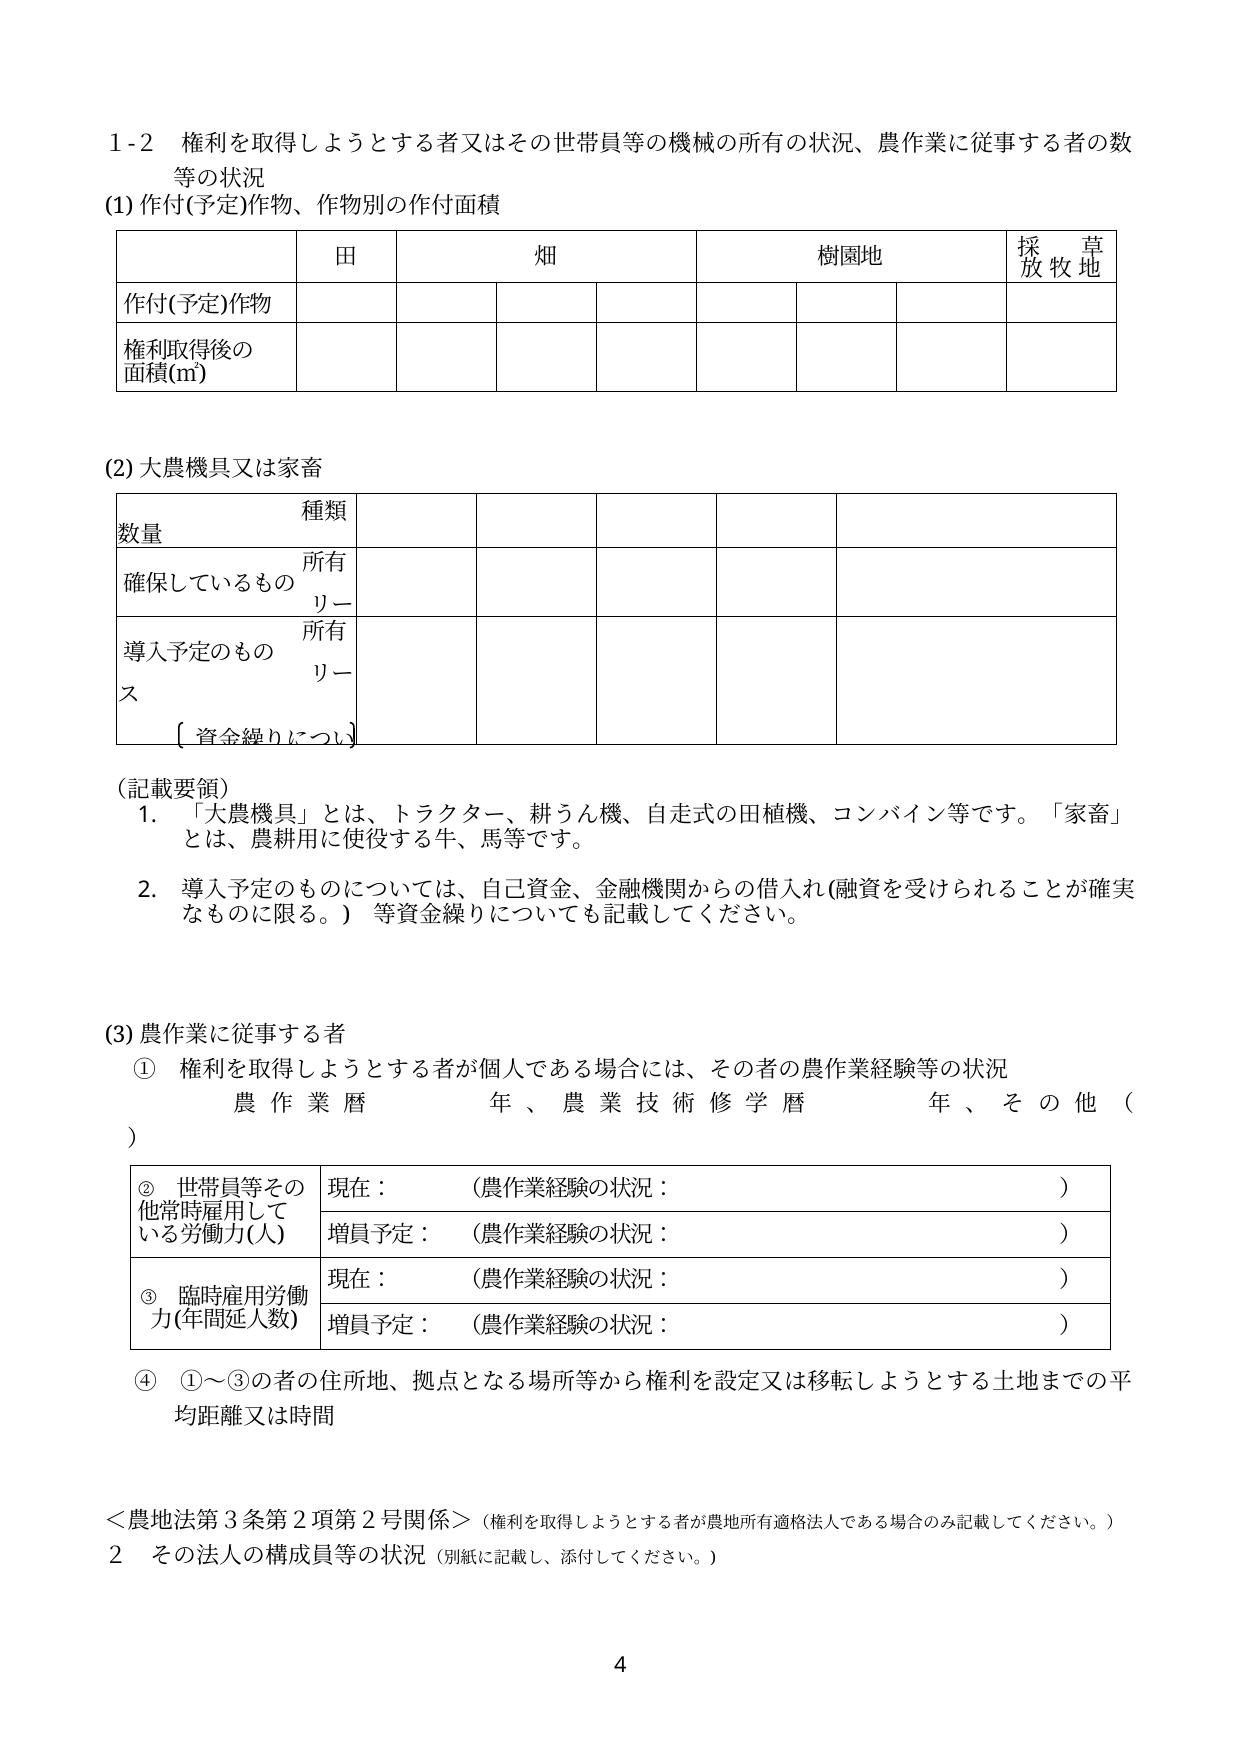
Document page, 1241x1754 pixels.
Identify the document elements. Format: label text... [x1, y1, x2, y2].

table_header 畑 [397, 231, 696, 282]
table_cell [597, 283, 696, 322]
table_header [117, 231, 296, 282]
table_cell 現在： （農作業経験の状況： ） [321, 1258, 1110, 1303]
table_cell [797, 283, 896, 322]
table_cell [697, 283, 796, 322]
table_cell 所有 導入予定のもの リース 資金繰りについて [117, 617, 356, 743]
list 「大農機具」とは、トラクター、耕うん機、自走式の田植機、コンバイン等です。「家畜」とは、農耕用に使役する牛、馬等です。 [137, 802, 1136, 877]
table_cell [497, 323, 596, 391]
table_cell [797, 323, 896, 391]
text (2) 大農機具又は家畜 [104, 456, 1136, 481]
text 農作業暦 年、農業技術修学暦 年、その他（ ） [104, 1084, 1136, 1153]
table_header 種類 数量 [117, 494, 356, 547]
table_header [357, 494, 476, 547]
table_header [837, 494, 1116, 547]
table_header [717, 494, 836, 547]
table_cell [897, 323, 1006, 391]
table_header [597, 494, 716, 547]
table_cell [837, 548, 1116, 616]
text １-２ 権利を取得しようとする者又はその世帯員等の機械の所有の状況、農作業に従事する者の数等の状況 [104, 124, 1136, 194]
table_cell [397, 323, 496, 391]
table_cell [597, 548, 716, 616]
table_header 田 [297, 231, 396, 282]
text ④ ①～③の者の住所地、拠点となる場所等から権利を設定又は移転しようとする土地までの平均距離又は時間 [104, 1362, 1136, 1431]
table_header [477, 494, 596, 547]
table_cell [477, 548, 596, 616]
table_cell [717, 617, 836, 743]
table_cell [357, 617, 476, 743]
text (1) 作付(予定)作物、作物別の作付面積 [104, 194, 1136, 219]
table_cell ③ 臨時雇用労働 力(年間延人数) [131, 1258, 320, 1349]
table_cell [597, 617, 716, 743]
table_cell [397, 283, 496, 322]
table_cell [897, 283, 1006, 322]
table_cell 増員予定： （農作業経験の状況： ） [321, 1304, 1110, 1349]
table_cell [697, 323, 796, 391]
text ① 権利を取得しようとする者が個人である場合には、その者の農作業経験等の状況 [104, 1049, 1136, 1084]
table_cell 所有 確保しているもの リース [117, 548, 356, 616]
table_cell [357, 548, 476, 616]
table_cell [297, 323, 396, 391]
table_cell [597, 323, 696, 391]
table_cell 作付(予定)作物 [117, 283, 296, 322]
table_header 現在： （農作業経験の状況： ） [321, 1166, 1110, 1211]
list 導入予定のものについては、自己資金、金融機関からの借入れ(融資を受けられることが確実なものに限る。) 等資金繰りについても記載してください。 [137, 877, 1136, 927]
table_header 採 草 放 牧 地 [1007, 231, 1116, 282]
table_cell 権利取得後の 面積(㎡) [117, 323, 296, 391]
table_cell [477, 617, 596, 743]
table_cell [1007, 283, 1116, 322]
table_cell [497, 283, 596, 322]
text ２ その法人の構成員等の状況（別紙に記載し、添付してください。) [104, 1536, 1136, 1570]
text （記載要領） [104, 779, 1136, 802]
text ＜農地法第３条第２項第２号関係＞（権利を取得しようとする者が農地所有適格法人である場合のみ記載してください。） [104, 1501, 1136, 1536]
table_cell [297, 283, 396, 322]
table_cell [837, 617, 1116, 743]
table_header 樹園地 [697, 231, 1006, 282]
table_cell [1007, 323, 1116, 391]
table_cell 増員予定： （農作業経験の状況： ） [321, 1212, 1110, 1257]
table_header ② 世帯員等その 他常時雇用して いる労働力(人) [131, 1166, 320, 1257]
table_cell [717, 548, 836, 616]
text (3) 農作業に従事する者 [104, 1014, 1136, 1049]
